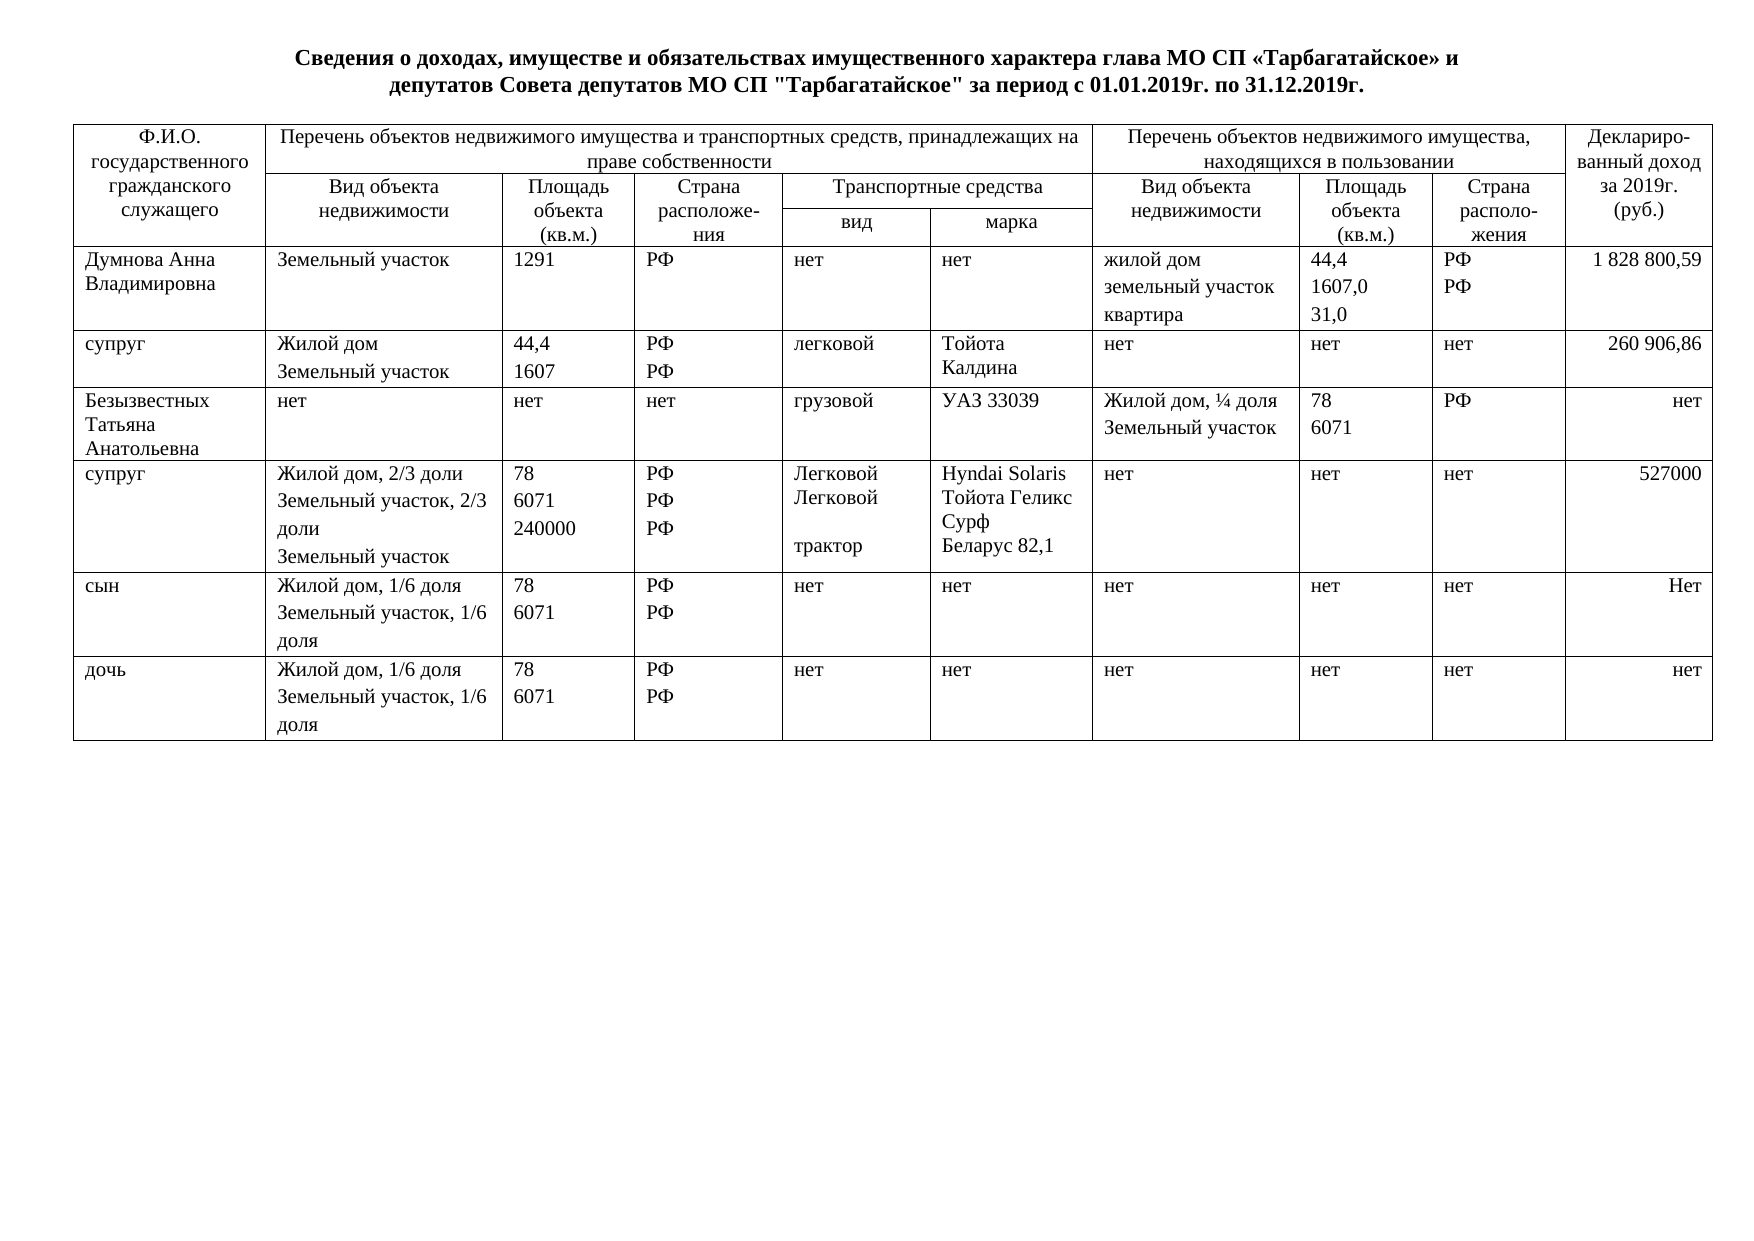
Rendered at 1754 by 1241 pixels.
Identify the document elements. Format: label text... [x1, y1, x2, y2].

table_cell Жилой дом, ¼ доля Земельный участок [1093, 388, 1299, 460]
table_cell Нет [1566, 573, 1712, 656]
table_cell нет [503, 388, 634, 460]
table_cell нет [1300, 657, 1432, 740]
table_cell Легковой Легковой трактор [783, 461, 930, 572]
table_cell супруг [74, 331, 265, 387]
table_cell нет [1093, 657, 1299, 740]
table_cell нет [931, 657, 1092, 740]
table_cell марка [931, 209, 1092, 246]
table_cell Земельный участок [266, 247, 502, 330]
table_cell нет [1433, 461, 1565, 572]
table_cell 78 6071 [1300, 388, 1432, 460]
table_cell Жилой дом, 1/6 доля Земельный участок, 1/6 доля [266, 573, 502, 656]
table_cell РФ РФ РФ [635, 461, 782, 572]
table_cell супруг [74, 461, 265, 572]
table_cell 44,4 1607,0 31,0 [1300, 247, 1432, 330]
table_cell Думнова Анна Владимировна [74, 247, 265, 330]
table_cell нет [1300, 461, 1432, 572]
table_cell 527000 [1566, 461, 1712, 572]
table_cell нет [1433, 573, 1565, 656]
table_cell РФ РФ [635, 331, 782, 387]
table_cell Вид объекта недвижимости [266, 174, 502, 246]
table_cell Безызвестных Татьяна Анатольевна [74, 388, 265, 460]
table_cell Тойота Калдина [931, 331, 1092, 387]
table_cell нет [931, 247, 1092, 330]
table_cell Жилой дом, 1/6 доля Земельный участок, 1/6 доля [266, 657, 502, 740]
table_cell нет [1093, 573, 1299, 656]
table_header Перечень объектов недвижимого имущества и транспортных средств, принадлежащих на праве собственности [266, 125, 1092, 173]
table_cell вид [783, 209, 930, 246]
text депутатов Совета депутатов МО СП "Тарбагатайское" за период с 01.01.2019г. по 31.12.2019г. [118, 71, 1636, 97]
table_header Ф.И.О. государственного гражданского служащего [74, 125, 265, 246]
table_cell РФ РФ [1433, 247, 1565, 330]
table_cell сын [74, 573, 265, 656]
table_cell УАЗ 33039 [931, 388, 1092, 460]
table_cell РФ РФ [635, 573, 782, 656]
table_cell 1291 [503, 247, 634, 330]
table_cell 78 6071 [503, 573, 634, 656]
table_cell 78 6071 [503, 657, 634, 740]
table_cell 78 6071 240000 [503, 461, 634, 572]
table_cell нет [635, 388, 782, 460]
table_cell нет [1566, 657, 1712, 740]
table_cell РФ [635, 247, 782, 330]
table_cell Транспортные средства [783, 174, 1092, 208]
table_cell Площадь объекта (кв.м.) [503, 174, 634, 246]
table_cell нет [1433, 657, 1565, 740]
table_header Перечень объектов недвижимого имущества, находящихся в пользовании [1093, 125, 1565, 173]
table_cell Площадь объекта (кв.м.) [1300, 174, 1432, 246]
table_cell дочь [74, 657, 265, 740]
table_cell Страна расположе-ния [635, 174, 782, 246]
table_cell Страна располо-жения [1433, 174, 1565, 246]
table_cell РФ [1433, 388, 1565, 460]
table_cell 44,4 1607 [503, 331, 634, 387]
table_cell нет [783, 657, 930, 740]
table_cell грузовой [783, 388, 930, 460]
table_cell нет [266, 388, 502, 460]
table_header Деклариро-ванный доход за 2019г. (руб.) [1566, 125, 1712, 246]
table_cell нет [1433, 331, 1565, 387]
table_cell нет [931, 573, 1092, 656]
table_cell легковой [783, 331, 930, 387]
table_cell нет [1566, 388, 1712, 460]
table_cell Hyndai Solaris Тойота Геликс Сурф Беларус 82,1 [931, 461, 1092, 572]
table_cell нет [1093, 331, 1299, 387]
table_cell нет [783, 573, 930, 656]
text Сведения о доходах, имуществе и обязательствах имущественного характера глава МО СП «Тарбагатайское» и [118, 44, 1636, 71]
table_cell нет [1300, 331, 1432, 387]
table_cell Жилой дом Земельный участок [266, 331, 502, 387]
table_cell нет [1093, 461, 1299, 572]
table_cell жилой дом земельный участок квартира [1093, 247, 1299, 330]
table_cell РФ РФ [635, 657, 782, 740]
table_cell 1 828 800,59 [1566, 247, 1712, 330]
table_cell Жилой дом, 2/3 доли Земельный участок, 2/3 доли Земельный участок [266, 461, 502, 572]
table_cell нет [1300, 573, 1432, 656]
table_cell Вид объекта недвижимости [1093, 174, 1299, 246]
table_cell нет [783, 247, 930, 330]
table_cell 260 906,86 [1566, 331, 1712, 387]
